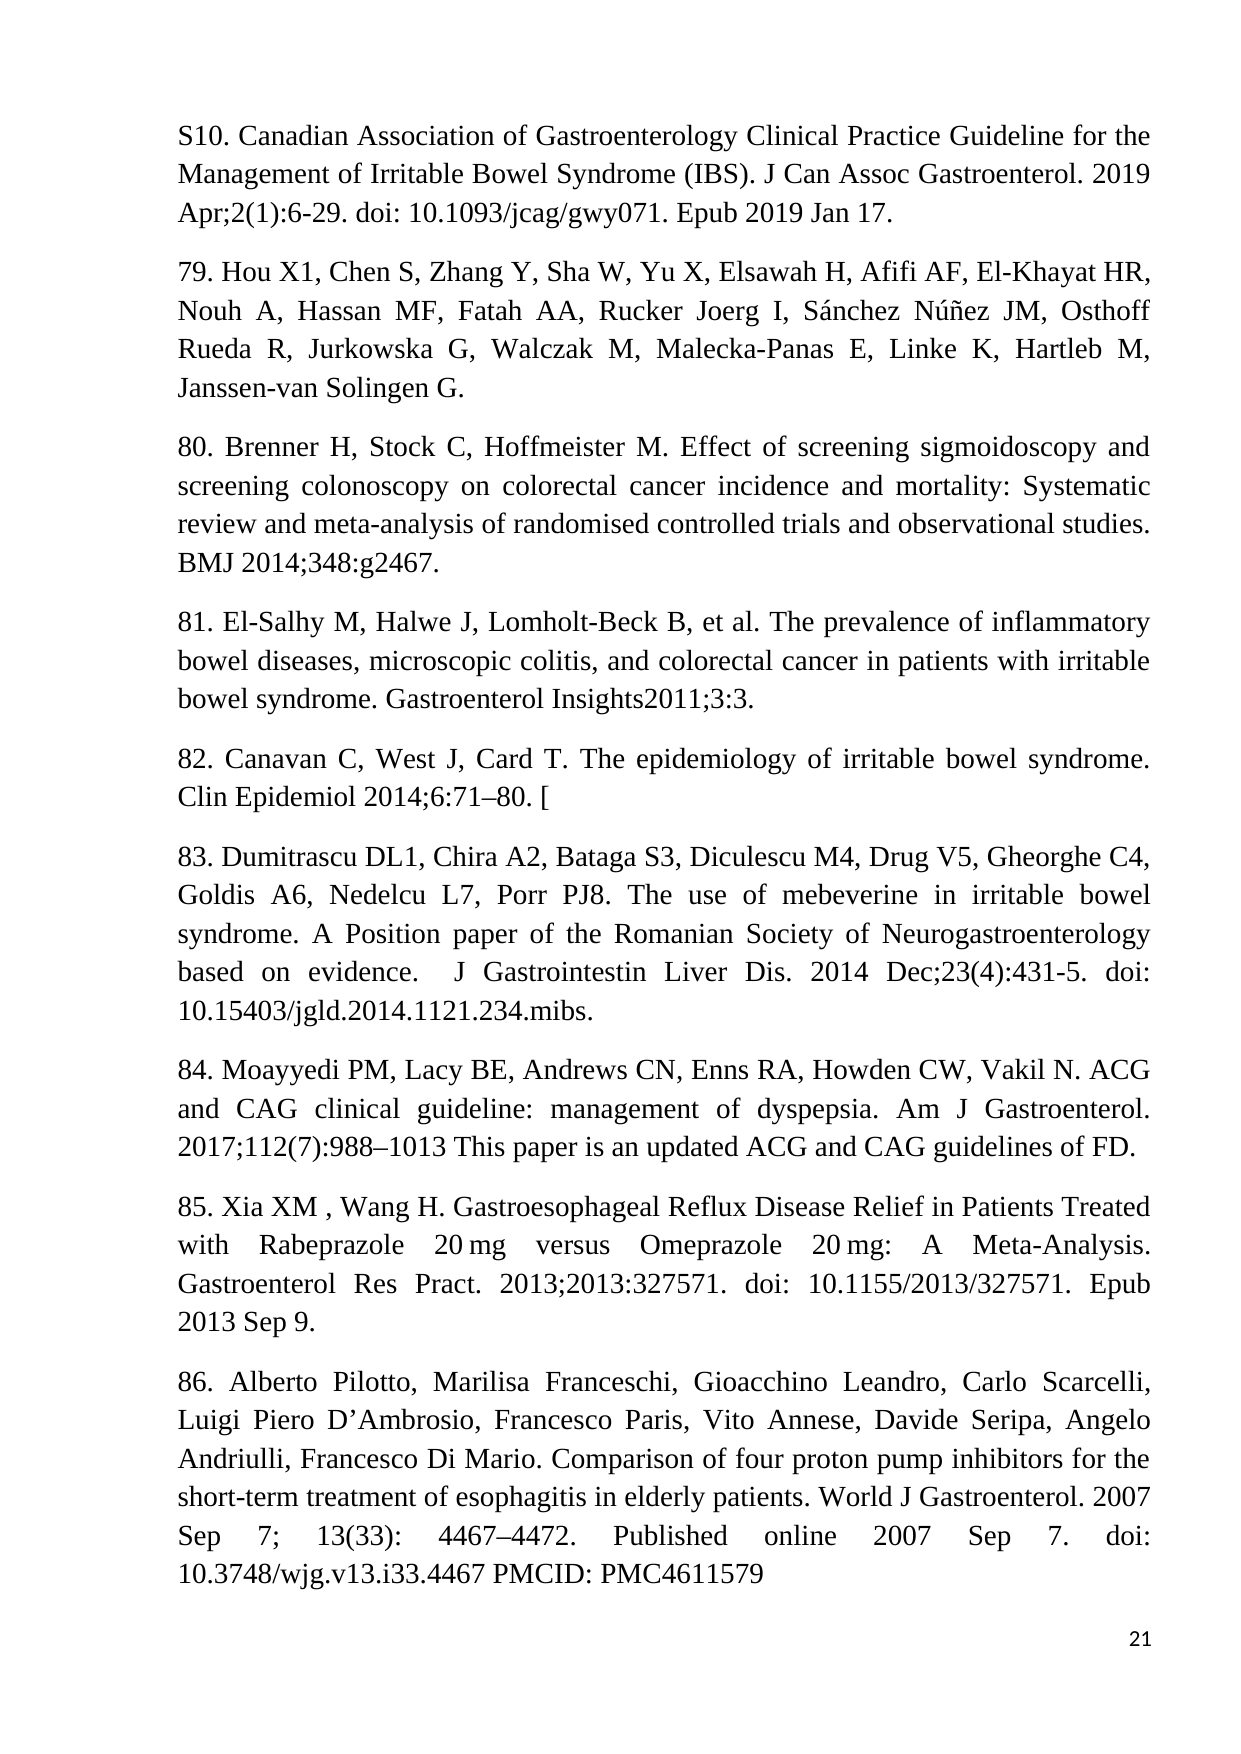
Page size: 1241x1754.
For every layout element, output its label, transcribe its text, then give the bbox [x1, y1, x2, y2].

text 85. Xia XM , Wang H. Gastroesophageal Reflux Disease Relief in Patients Treated with Rabeprazole 20 mg versus Omeprazole 20 mg: A Meta-Analysis. Gastroenterol Res Pract. 2013;2013:327571. doi: 10.1155/2013/327571. Epub 2013 Sep 9. [177, 1189, 1152, 1338]
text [177, 118, 1152, 229]
text 83. Dumitrascu DL1, Chira A2, Bataga S3, Diculescu M4, Drug V5, Gheorghe C4, Goldis A6, Nedelcu L7, Porr PJ8. The use of mebeverine in irritable bowel syndrome. A Position paper of the Romanian Society of Neurogastroenterology based on evidence. J Gastrointestin Liver Dis. 2014 Dec;23(4):431-5. doi: 10.15403/jgld.2014.1121.234.mibs. [177, 839, 1152, 1027]
text 82. Canavan C, West J, Card T. The epidemiology of irritable bowel syndrome. Clin Epidemiol 2014;6:71–80. [ [177, 741, 1152, 813]
text 84. Moayyedi PM, Lacy BE, Andrews CN, Enns RA, Howden CW, Vakil N. ACG and CAG clinical guideline: management of dyspepsia. Am J Gastroenterol. 2017;112(7):988–1013 This paper is an updated ACG and CAG guidelines of FD. [177, 1052, 1152, 1163]
text 80. Brenner H, Stock C, Hoffmeister M. Effect of screening sigmoidoscopy and screening colonoscopy on colorectal cancer incidence and mortality: Systematic review and meta-analysis of randomised controlled trials and observational studies. BMJ 2014;348:g2467. [177, 429, 1152, 579]
text 86. Alberto Pilotto, Marilisa Franceschi, Gioacchino Leandro, Carlo Scarcelli, Luigi Piero D’Ambrosio, Francesco Paris, Vito Annese, Davide Seripa, Angelo Andriulli, Francesco Di Mario. Comparison of four proton pump inhibitors for the short-term treatment of esophagitis in elderly patients. World J Gastroenterol. 2007 Sep 7; 13(33): 4467–4472. Published online 2007 Sep 7. doi: 10.3748/wjg.v13.i33.4467 PMCID: PMC4611579 [177, 1364, 1152, 1590]
text 79. Hou X1, Chen S, Zhang Y, Sha W, Yu X, Elsawah H, Afifi AF, El-Khayat HR, Nouh A, Hassan MF, Fatah AA, Rucker Joerg I, Sánchez Núñez JM, Osthoff Rueda R, Jurkowska G, Walczak M, Malecka-Panas E, Linke K, Hartleb M, Janssen-van Solingen G. [177, 254, 1152, 404]
text 81. El-Salhy M, Halwe J, Lomholt-Beck B, et al. The prevalence of inflammatory bowel diseases, microscopic colitis, and colorectal cancer in patients with irritable bowel syndrome. Gastroenterol Insights2011;3:3. [177, 604, 1152, 715]
